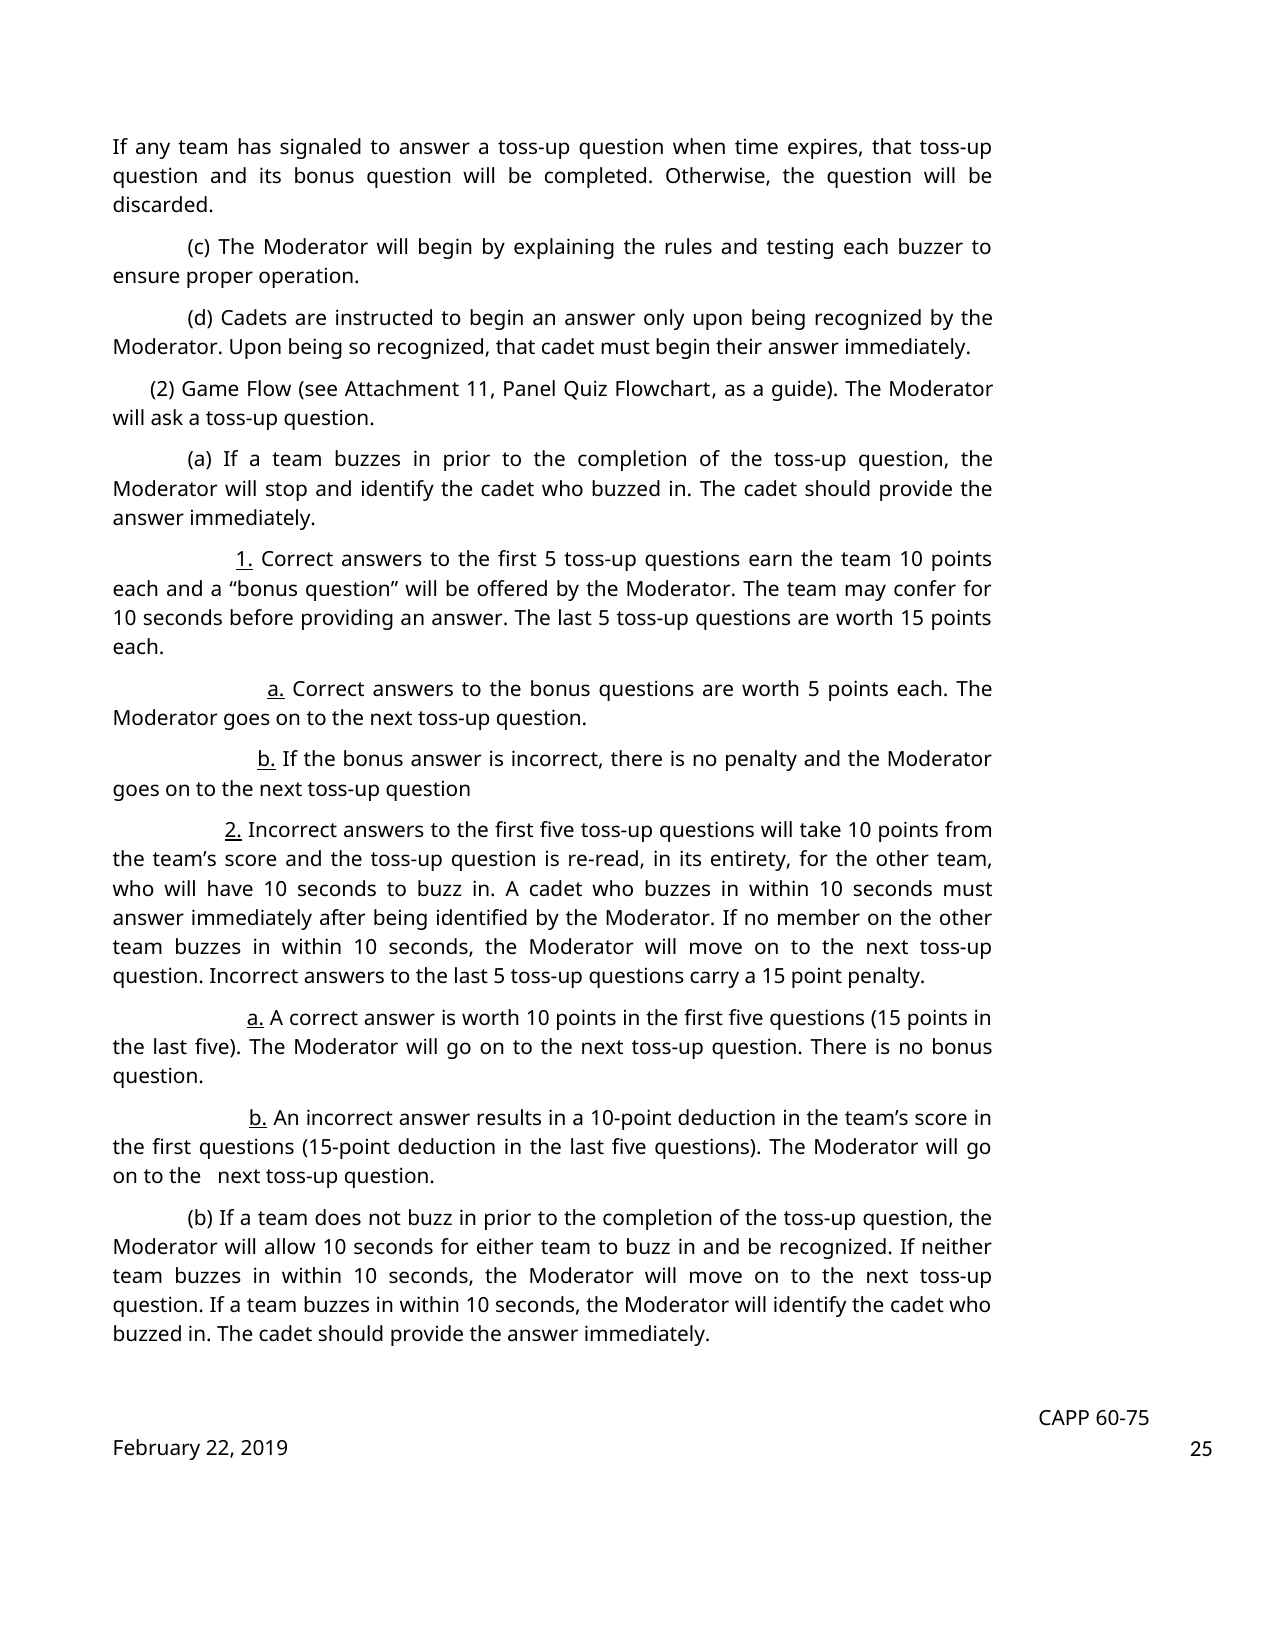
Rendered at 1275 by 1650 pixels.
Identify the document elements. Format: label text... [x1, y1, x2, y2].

text 2. Incorrect answers to the first five toss-up questions will take 10 points from the team’s score and the toss-up question is re-read, in its entirety, for the other team, who will have 10 seconds to buzz in. A cadet who buzzes in within 10 seconds must answer immediately after being identified by the Moderator. If no member on the other team buzzes in within 10 seconds, the Moderator will move on to the next toss-up question. Incorrect answers to the last 5 toss-up questions carry a 15 point penalty. [112, 814, 994, 989]
text b. An incorrect answer results in a 10-point deduction in the team’s score in the first questions (15-point deduction in the last five questions). The Moderator will go on to the next toss-up question. [112, 1102, 994, 1189]
text (2) Game Flow (see Attachment 11, Panel Quiz Flowchart, as a guide). The Moderator will ask a toss-up question. [112, 373, 994, 431]
text (d) Cadets are instructed to begin an answer only upon being recognized by the Moderator. Upon being so recognized, that cadet must begin their answer immediately. [112, 302, 994, 360]
text 1. Correct answers to the first 5 toss-up questions earn the team 10 points each and a “bonus question” will be offered by the Moderator. The team may confer for 10 seconds before providing an answer. The last 5 toss-up questions are worth 15 points each. [112, 543, 994, 660]
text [112, 131, 994, 218]
text a. A correct answer is worth 10 points in the first five questions (15 points in the last five). The Moderator will go on to the next toss-up question. There is no bonus question. [112, 1002, 994, 1089]
text (a) If a team buzzes in prior to the completion of the toss-up question, the Moderator will stop and identify the cadet who buzzed in. The cadet should provide the answer immediately. [112, 443, 994, 531]
text (c) The Moderator will begin by explaining the rules and testing each buzzer to ensure proper operation. [112, 231, 994, 289]
text (b) If a team does not buzz in prior to the completion of the toss-up question, the Moderator will allow 10 seconds for either team to buzz in and be recognized. If neither team buzzes in within 10 seconds, the Moderator will move on to the next toss-up question. If a team buzzes in within 10 seconds, the Moderator will identify the cadet who buzzed in. The cadet should provide the answer immediately. [112, 1202, 994, 1348]
text a. Correct answers to the bonus questions are worth 5 points each. The Moderator goes on to the next toss-up question. [112, 673, 994, 731]
text b. If the bonus answer is incorrect, there is no penalty and the Moderator goes on to the next toss-up question [112, 743, 994, 802]
